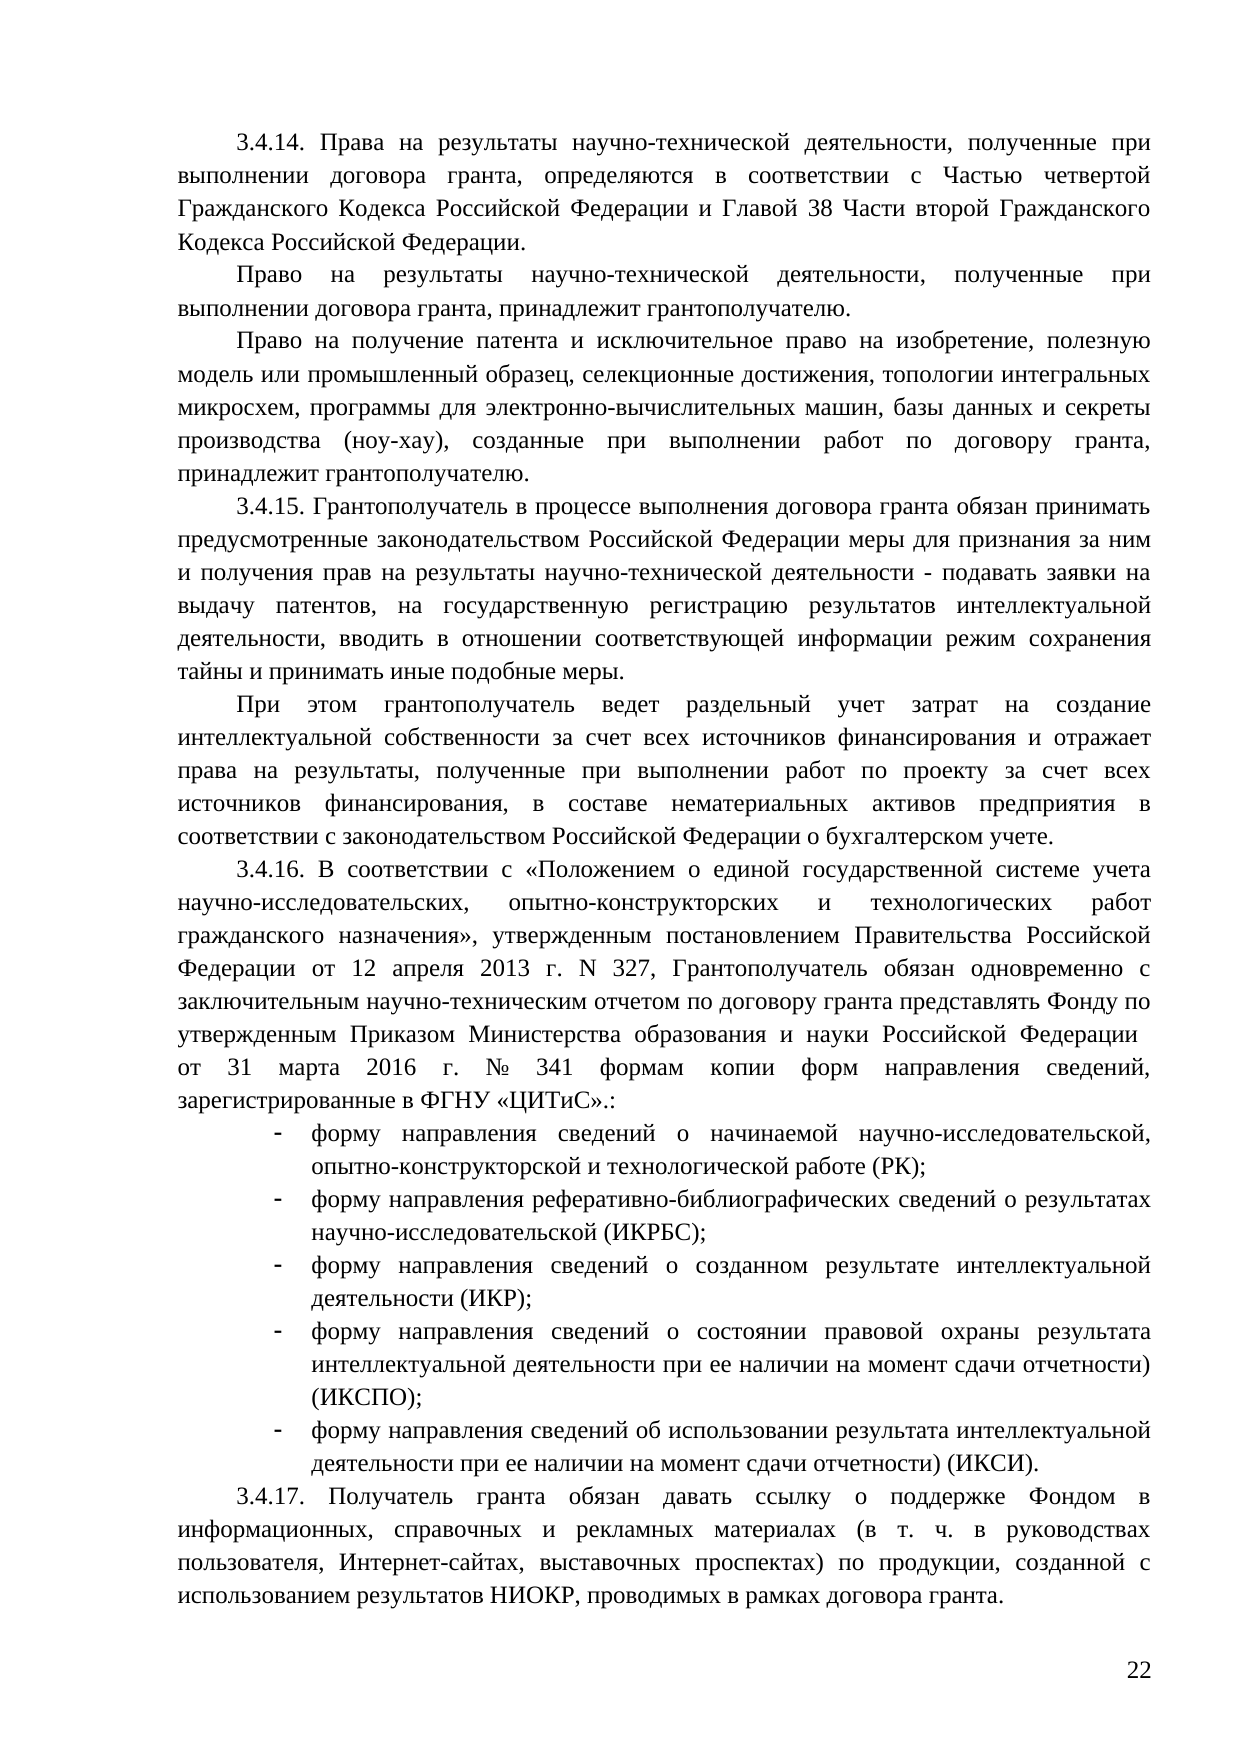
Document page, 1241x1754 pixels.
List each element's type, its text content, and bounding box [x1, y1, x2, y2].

list форму направления сведений об использовании результата интеллектуальной деятельности при ее наличии на момент сдачи отчетности) (ИКСИ). [274, 1415, 1152, 1477]
list форму направления сведений о созданном результате интеллектуальной деятельности (ИКР); [274, 1250, 1152, 1312]
text 3.4.14. Права на результаты научно-технической деятельности, полученные при выполнении договора гранта, определяются в соответствии с Частью четвертой Гражданского Кодекса Российской Федерации и Главой 38 Части второй Гражданского Кодекса Российской Федерации. [177, 127, 1152, 255]
text Право на результаты научно-технической деятельности, полученные при выполнении договора гранта, принадлежит грантополучателю. [177, 259, 1152, 321]
list форму направления сведений о состоянии правовой охраны результата интеллектуальной деятельности при ее наличии на момент сдачи отчетности) (ИКСПО); [274, 1316, 1152, 1411]
text 3.4.16. В соответствии с «Положением о единой государственной системе учета научно-исследовательских, опытно-конструкторских и технологических работ гражданского назначения», утвержденным постановлением Правительства Российской Федерации от 12 апреля 2013 г. N 327, Грантополучатель обязан одновременно с заключительным научно-техническим отчетом по договору гранта представлять Фонду по утвержденным Приказом Министерства образования и науки Российской Федерации от 31 марта 2016 г. № 341 формам копии форм направления сведений, зарегистрированные в ФГНУ «ЦИТиС».: [177, 854, 1152, 1114]
list форму направления реферативно-библиографических сведений о результатах научно-исследовательской (ИКРБС); [274, 1184, 1152, 1246]
text Право на получение патента и исключительное право на изобретение, полезную модель или промышленный образец, селекционные достижения, топологии интегральных микросхем, программы для электронно-вычислительных машин, базы данных и секреты производства (ноу-хау), созданные при выполнении работ по договору гранта, принадлежит грантополучателю. [177, 326, 1152, 486]
text 3.4.17. Получатель гранта обязан давать ссылку о поддержке Фондом в информационных, справочных и рекламных материалах (в т. ч. в руководствах пользователя, Интернет-сайтах, выставочных проспектах) по продукции, созданной с использованием результатов НИОКР, проводимых в рамках договора гранта. [177, 1481, 1152, 1609]
text При этом грантополучатель ведет раздельный учет затрат на создание интеллектуальной собственности за счет всех источников финансирования и отражает права на результаты, полученные при выполнении работ по проекту за счет всех источников финансирования, в составе нематериальных активов предприятия в соответствии с законодательством Российской Федерации о бухгалтерском учете. [177, 689, 1152, 850]
text 3.4.15. Грантополучатель в процессе выполнения договора гранта обязан принимать предусмотренные законодательством Российской Федерации меры для признания за ним и получения прав на результаты научно-технической деятельности - подавать заявки на выдачу патентов, на государственную регистрацию результатов интеллектуальной деятельности, вводить в отношении соответствующей информации режим сохранения тайны и принимать иные подобные меры. [177, 491, 1152, 684]
list форму направления сведений о начинаемой научно-исследовательской, опытно-конструкторской и технологической работе (РК); [274, 1118, 1152, 1180]
